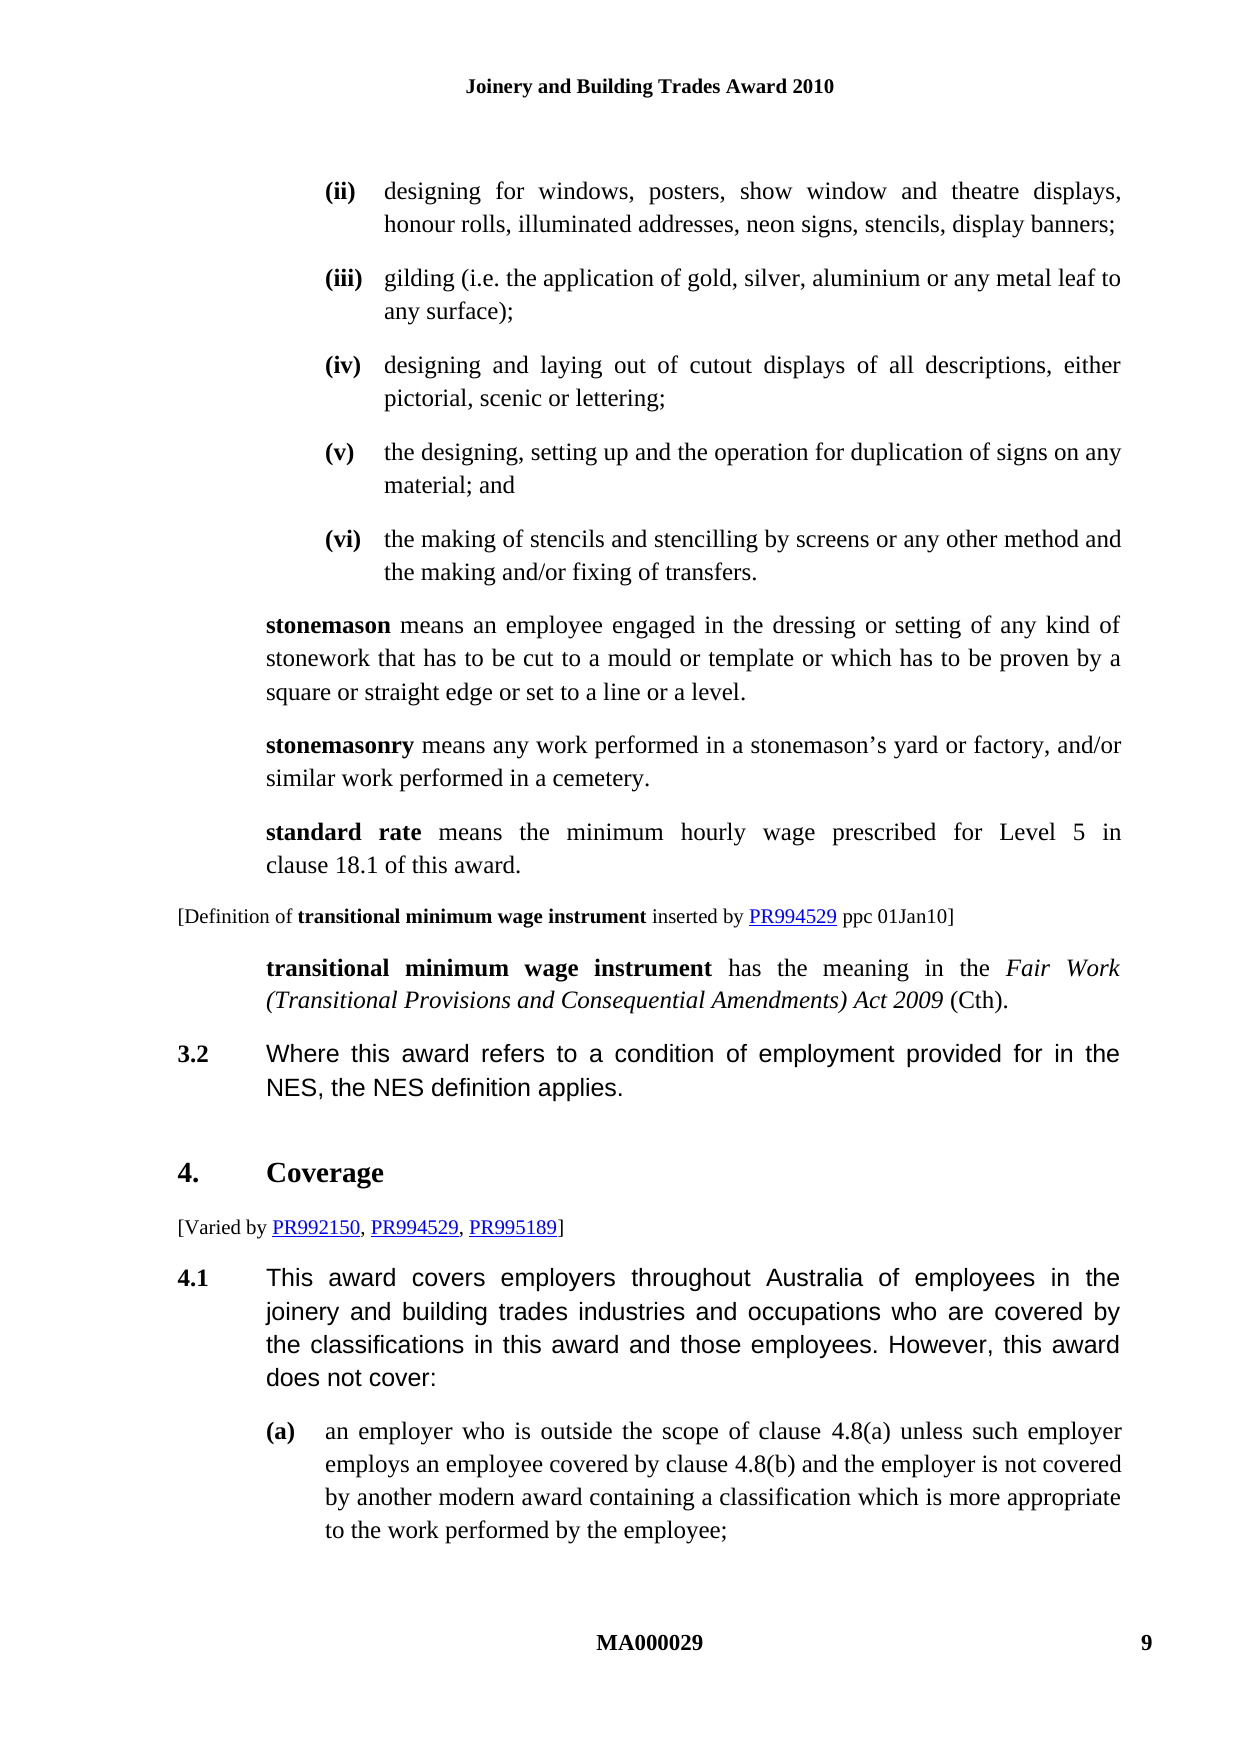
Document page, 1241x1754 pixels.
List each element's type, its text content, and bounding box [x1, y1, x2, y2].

text stonemason means an employee engaged in the dressing or setting of any kind of stonework that has to be cut to a mould or template or which has to be proven by a square or straight edge or set to a line or a level. [266, 611, 1122, 705]
text [Definition of transitional minimum wage instrument inserted by PR994529 ppc 01Jan10] [177, 904, 1122, 928]
text [Varied by PR992150, PR994529, PR995189] [177, 1215, 1122, 1239]
text Coverage [177, 1156, 1122, 1189]
text Where this award refers to a condition of employment provided for in the NES, the NES definition applies. [177, 1039, 1122, 1101]
text gilding (i.e. the application of gold, silver, aluminium or any metal leaf to any surface); [325, 263, 1122, 325]
text an employer who is outside the scope of clause 4.8(a) unless such employer employs an employee covered by clause 4.8(b) and the employer is not covered by another modern award containing a classification which is more appropriate to the work performed by the employee; [266, 1416, 1122, 1544]
text This award covers employers throughout Australia of employees in the joinery and building trades industries and occupations who are covered by the classifications in this award and those employees. However, this award does not cover: [177, 1263, 1122, 1391]
text standard rate means the minimum hourly wage prescribed for Level 5 in clause 18.1 of this award. [266, 817, 1122, 879]
text designing for windows, posters, show window and theatre displays, honour rolls, illuminated addresses, neon signs, stencils, display banners; [325, 176, 1122, 238]
text the designing, setting up and the operation for duplication of signs on any material; and [325, 437, 1122, 498]
text stonemasonry means any work performed in a stonemason’s yard or factory, and/or similar work performed in a cemetery. [266, 730, 1122, 792]
text designing and laying out of cutout displays of all descriptions, either pictorial, scenic or lettering; [325, 350, 1122, 412]
text the making of stencils and stencilling by screens or any other method and the making and/or fixing of transfers. [325, 524, 1122, 585]
text transitional minimum wage instrument has the meaning in the Fair Work (Transitional Provisions and Consequential Amendments) Act 2009 (Cth). [266, 953, 1122, 1014]
